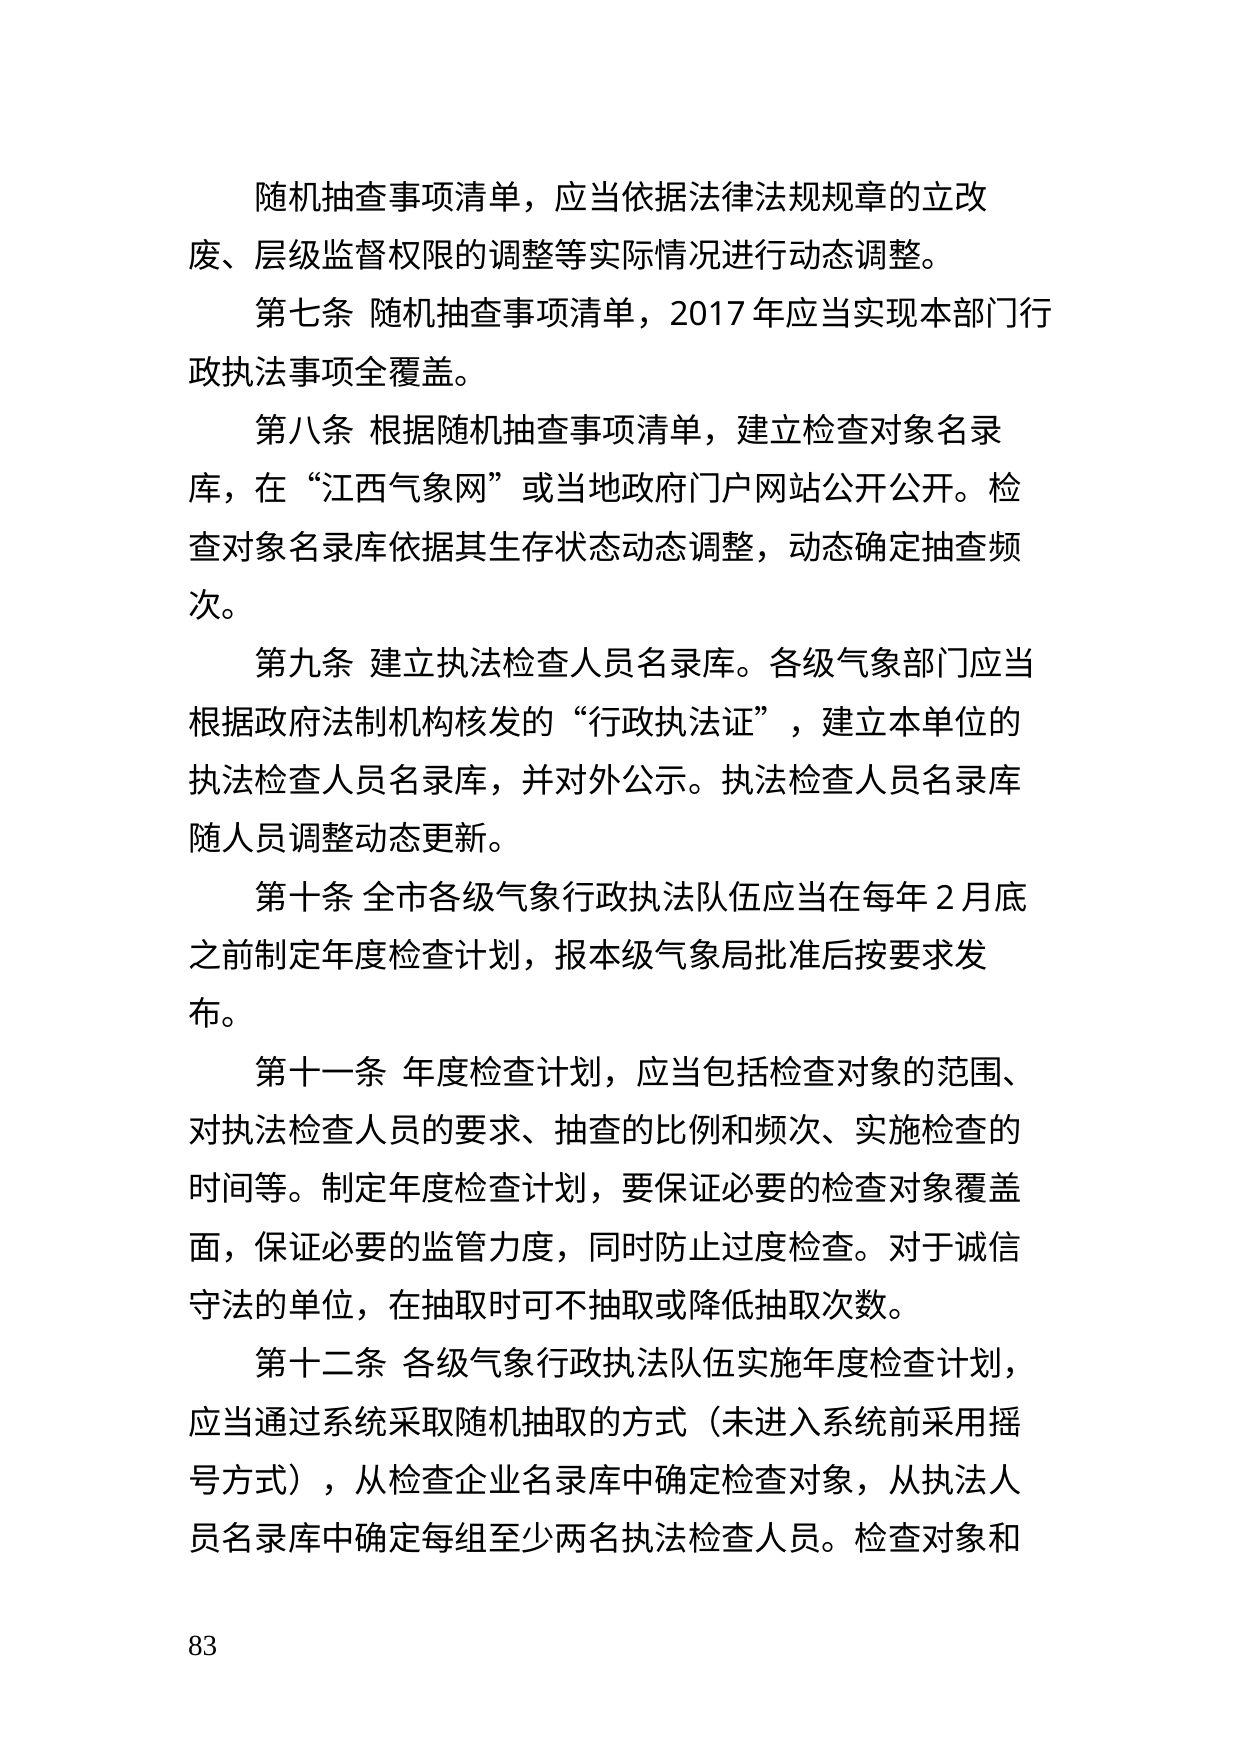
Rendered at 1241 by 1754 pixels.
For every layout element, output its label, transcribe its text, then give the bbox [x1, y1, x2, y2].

text 第九条 建立执法检查人员名录库。各级气象部门应当根据政府法制机构核发的“行政执法证”，建立本单位的执法检查人员名录库，并对外公示。执法检查人员名录库随人员调整动态更新。 [188, 629, 1052, 862]
text 第七条 随机抽查事项清单，2017年应当实现本部门行政执法事项全覆盖。 [188, 279, 1052, 396]
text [188, 1329, 1052, 1562]
text 第八条 根据随机抽查事项清单，建立检查对象名录库，在“江西气象网”或当地政府门户网站公开公开。检查对象名录库依据其生存状态动态调整，动态确定抽查频次。 [188, 396, 1052, 629]
text 随机抽查事项清单，应当依据法律法规规章的立改废、层级监督权限的调整等实际情况进行动态调整。 [188, 162, 1052, 279]
text 第十条 全市各级气象行政执法队伍应当在每年2月底之前制定年度检查计划，报本级气象局批准后按要求发布。 [188, 862, 1052, 1037]
text 第十一条 年度检查计划，应当包括检查对象的范围、对执法检查人员的要求、抽查的比例和频次、实施检查的时间等。制定年度检查计划，要保证必要的检查对象覆盖面，保证必要的监管力度，同时防止过度检查。对于诚信守法的单位，在抽取时可不抽取或降低抽取次数。 [188, 1037, 1052, 1329]
